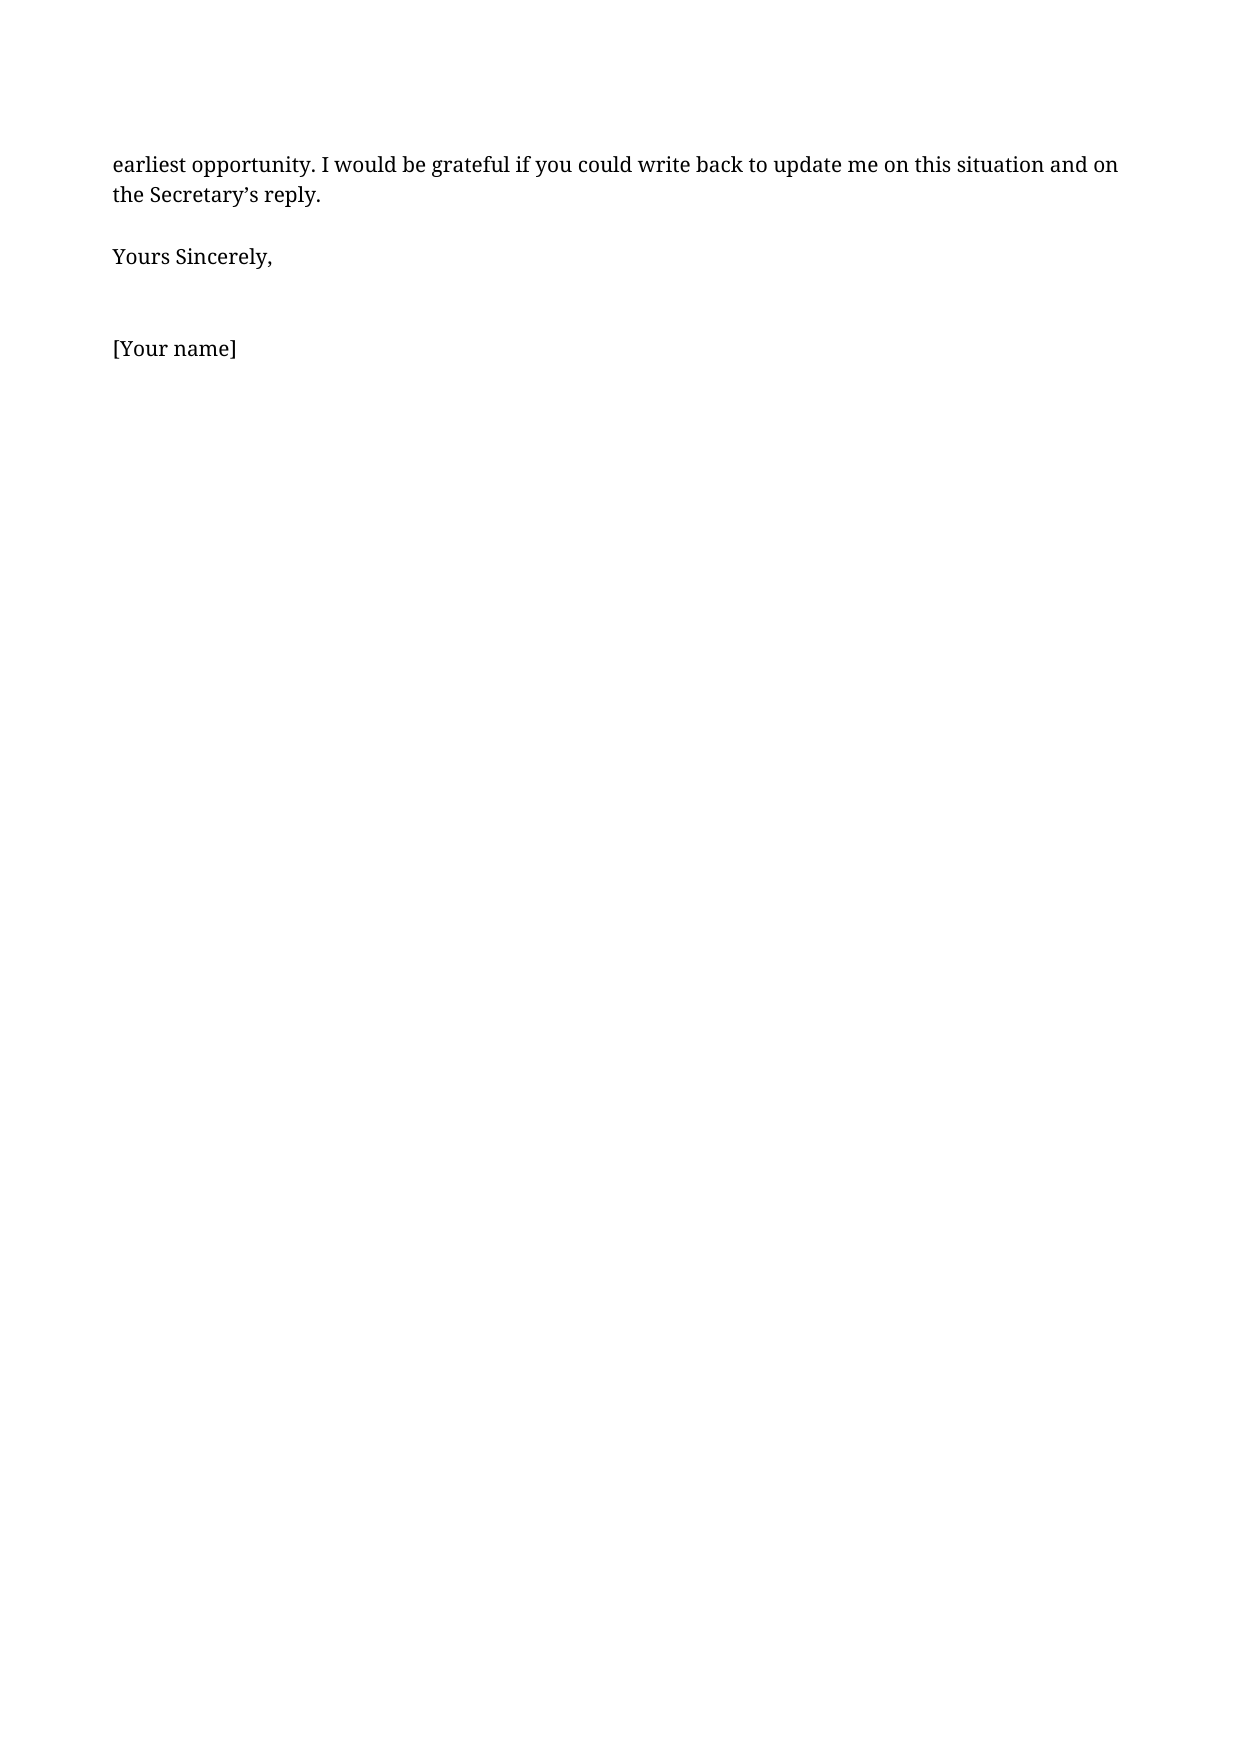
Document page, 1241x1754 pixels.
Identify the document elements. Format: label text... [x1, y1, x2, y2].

text [Your name] [112, 334, 1128, 362]
text Yours Sincerely, [112, 242, 1128, 270]
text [112, 150, 1128, 209]
